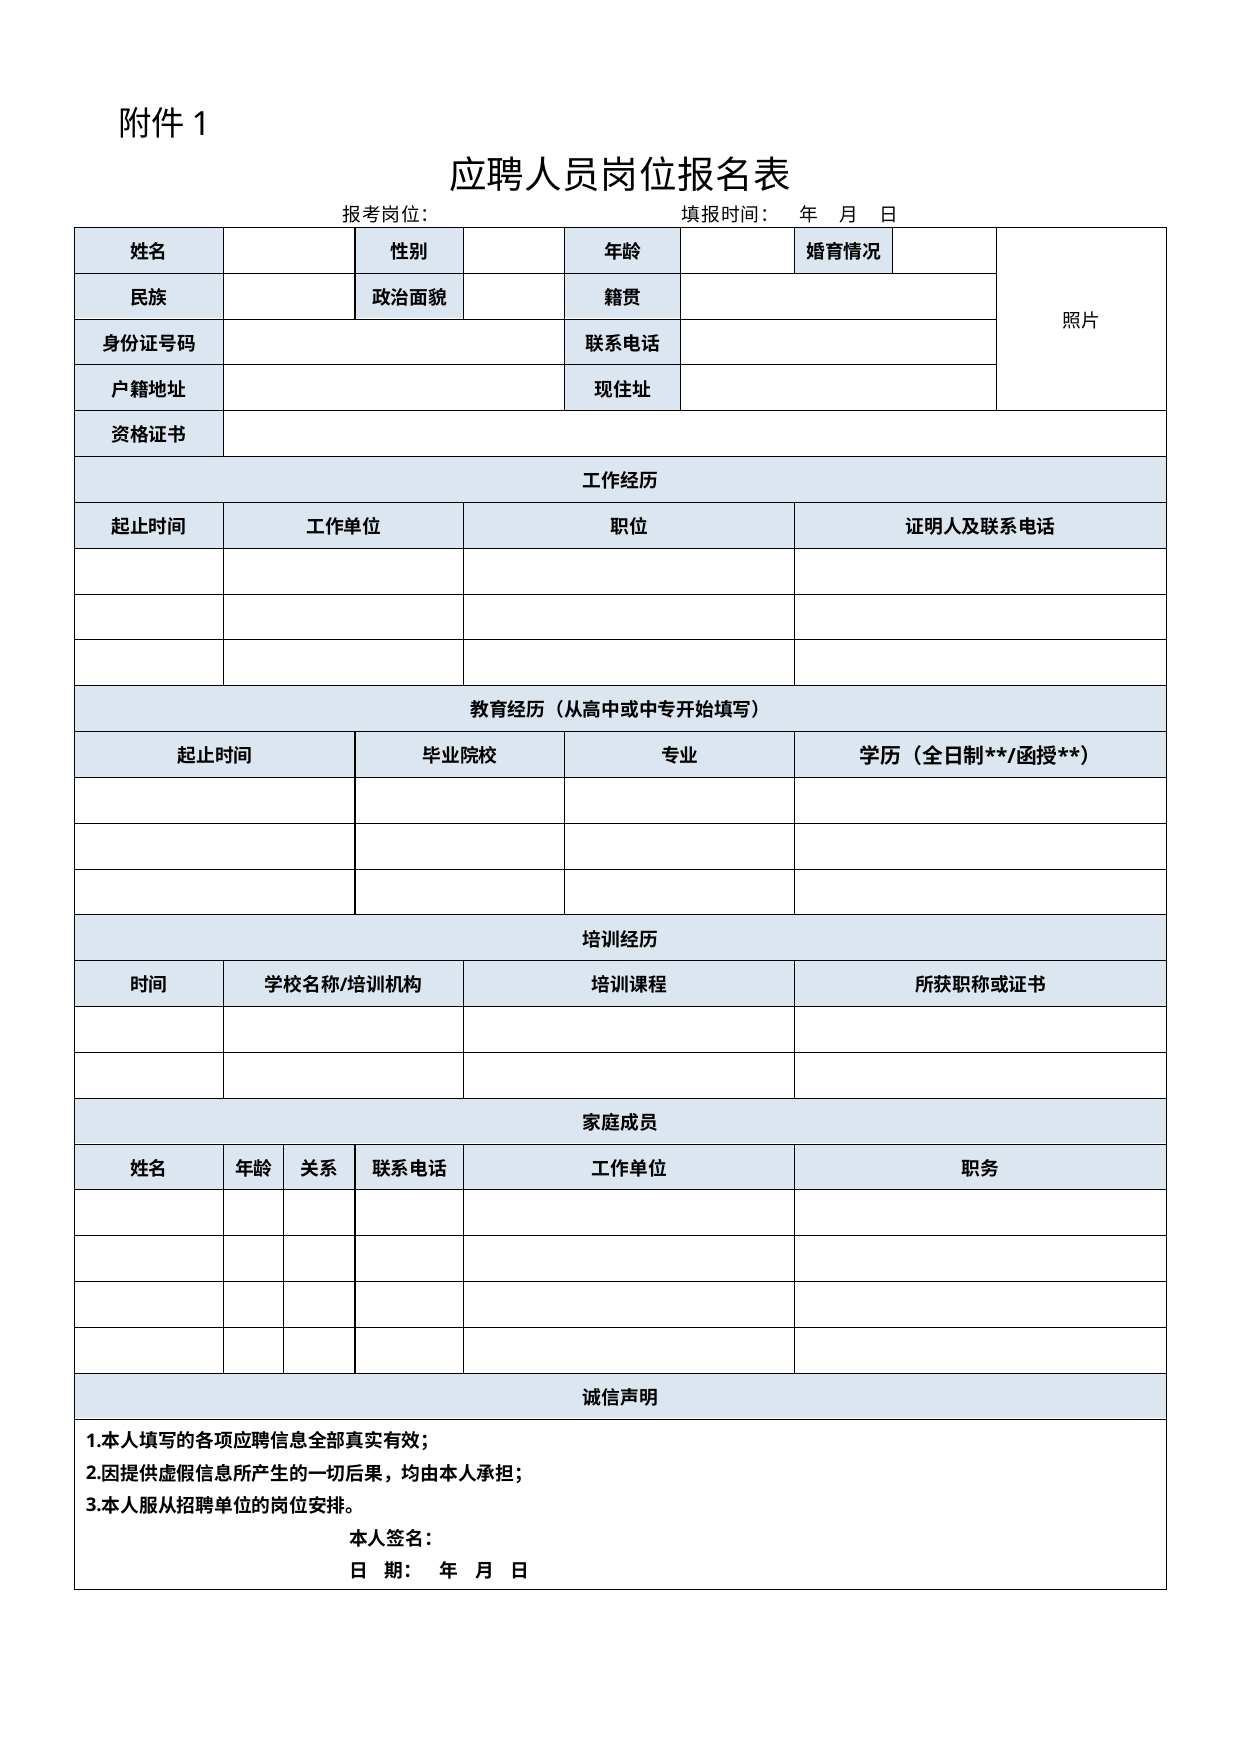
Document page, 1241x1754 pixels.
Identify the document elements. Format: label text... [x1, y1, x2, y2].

table_cell 家庭成员 [75, 1099, 1166, 1143]
table_cell [224, 595, 463, 639]
table_cell [356, 1236, 463, 1281]
table_cell [356, 870, 564, 914]
table_cell 教育经历（从高中或中专开始填写） [75, 686, 1166, 731]
table_cell 1.本人填写的各项应聘信息全部真实有效； 2.因提供虚假信息所产生的一切后果，均由本人承担； 3.本人服从招聘单位的岗位安排。 本人签名： 日 期： 年 月 日 [75, 1420, 1166, 1589]
table_cell 证明人及联系电话 [795, 503, 1166, 548]
table_header [681, 228, 794, 273]
table_cell [464, 1282, 794, 1327]
table_cell [795, 640, 1166, 685]
table_cell 工作单位 [464, 1145, 794, 1189]
table_cell [75, 549, 223, 593]
table_cell [224, 1053, 463, 1098]
table_cell [75, 1328, 223, 1373]
table_cell [75, 870, 354, 914]
table_cell [795, 1053, 1166, 1098]
table_cell [681, 365, 996, 410]
table_cell [224, 411, 1166, 456]
table_cell 毕业院校 [356, 732, 564, 777]
table_cell 关系 [284, 1145, 354, 1189]
table_cell [681, 274, 996, 318]
table_cell 起止时间 [75, 732, 354, 777]
table_cell [464, 274, 564, 318]
table_cell [284, 1236, 354, 1281]
table_cell [75, 1282, 223, 1327]
table_cell 诚信声明 [75, 1374, 1166, 1418]
table_cell [356, 824, 564, 868]
table_cell 联系电话 [356, 1145, 463, 1189]
table_header [464, 228, 564, 273]
table_cell [224, 1190, 283, 1235]
table_cell [224, 549, 463, 593]
table_cell [795, 549, 1166, 593]
table_cell 所获职称或证书 [795, 961, 1166, 1006]
table_cell 培训经历 [75, 915, 1166, 960]
table_header 婚育情况 [795, 228, 892, 273]
text 附件1 [118, 97, 1122, 145]
table_cell 年龄 [224, 1145, 283, 1189]
table_cell 起止时间 [75, 503, 223, 548]
table_cell [224, 1328, 283, 1373]
table_cell [464, 549, 794, 593]
table_cell 工作经历 [75, 457, 1166, 502]
table_cell 现住址 [565, 365, 680, 410]
table_cell [681, 320, 996, 364]
table_header 姓名 [75, 228, 223, 273]
table_header 年龄 [565, 228, 680, 273]
table_cell 政治面貌 [356, 274, 463, 318]
table_cell [75, 778, 354, 823]
table_cell [795, 1236, 1166, 1281]
table_cell [75, 1053, 223, 1098]
table_cell [795, 595, 1166, 639]
table_cell [224, 1282, 283, 1327]
table_cell 时间 [75, 961, 223, 1006]
table_cell [284, 1190, 354, 1235]
table_cell [795, 778, 1166, 823]
table_cell 职位 [464, 503, 794, 548]
table_cell [75, 1007, 223, 1052]
table_cell [224, 1007, 463, 1052]
table_cell [795, 1282, 1166, 1327]
table_header [224, 228, 354, 273]
table_cell 籍贯 [565, 274, 680, 318]
table_cell [795, 824, 1166, 868]
table_cell [795, 1007, 1166, 1052]
table_cell [795, 1190, 1166, 1235]
table_cell [75, 1236, 223, 1281]
text 应聘人员岗位报名表 [118, 145, 1122, 200]
table_cell 学历（全日制**/函授**） [795, 732, 1166, 777]
table_cell [284, 1328, 354, 1373]
table_cell [224, 365, 564, 410]
table_cell 姓名 [75, 1145, 223, 1189]
table_cell 专业 [565, 732, 794, 777]
table_cell [565, 824, 794, 868]
table_cell [795, 1328, 1166, 1373]
table_cell [464, 1328, 794, 1373]
table_cell [464, 1236, 794, 1281]
table_cell [464, 1007, 794, 1052]
table_cell [224, 1236, 283, 1281]
table_cell [565, 870, 794, 914]
table_header 照片 [997, 228, 1166, 410]
table_cell [464, 1053, 794, 1098]
table_cell 资格证书 [75, 411, 223, 456]
text 报考岗位： 填报时间： 年 月 日 [118, 200, 1122, 227]
table_cell 户籍地址 [75, 365, 223, 410]
table_cell [224, 640, 463, 685]
table_cell [75, 1190, 223, 1235]
table_cell [75, 640, 223, 685]
table_cell 联系电话 [565, 320, 680, 364]
table_cell [565, 778, 794, 823]
table_cell [224, 274, 354, 318]
table_cell 身份证号码 [75, 320, 223, 364]
table_cell 学校名称/培训机构 [224, 961, 463, 1006]
table_cell 培训课程 [464, 961, 794, 1006]
table_cell 职务 [795, 1145, 1166, 1189]
table_cell [75, 595, 223, 639]
table_cell [284, 1282, 354, 1327]
table_cell 工作单位 [224, 503, 463, 548]
table_cell [356, 778, 564, 823]
table_header 性别 [356, 228, 463, 273]
table_cell 民族 [75, 274, 223, 318]
table_cell [356, 1282, 463, 1327]
table_cell [795, 870, 1166, 914]
table_cell [464, 595, 794, 639]
table_cell [464, 1190, 794, 1235]
table_cell [356, 1328, 463, 1373]
table_cell [224, 320, 564, 364]
table_cell [356, 1190, 463, 1235]
table_header [893, 228, 996, 273]
table_cell [464, 640, 794, 685]
table_cell [75, 824, 354, 868]
